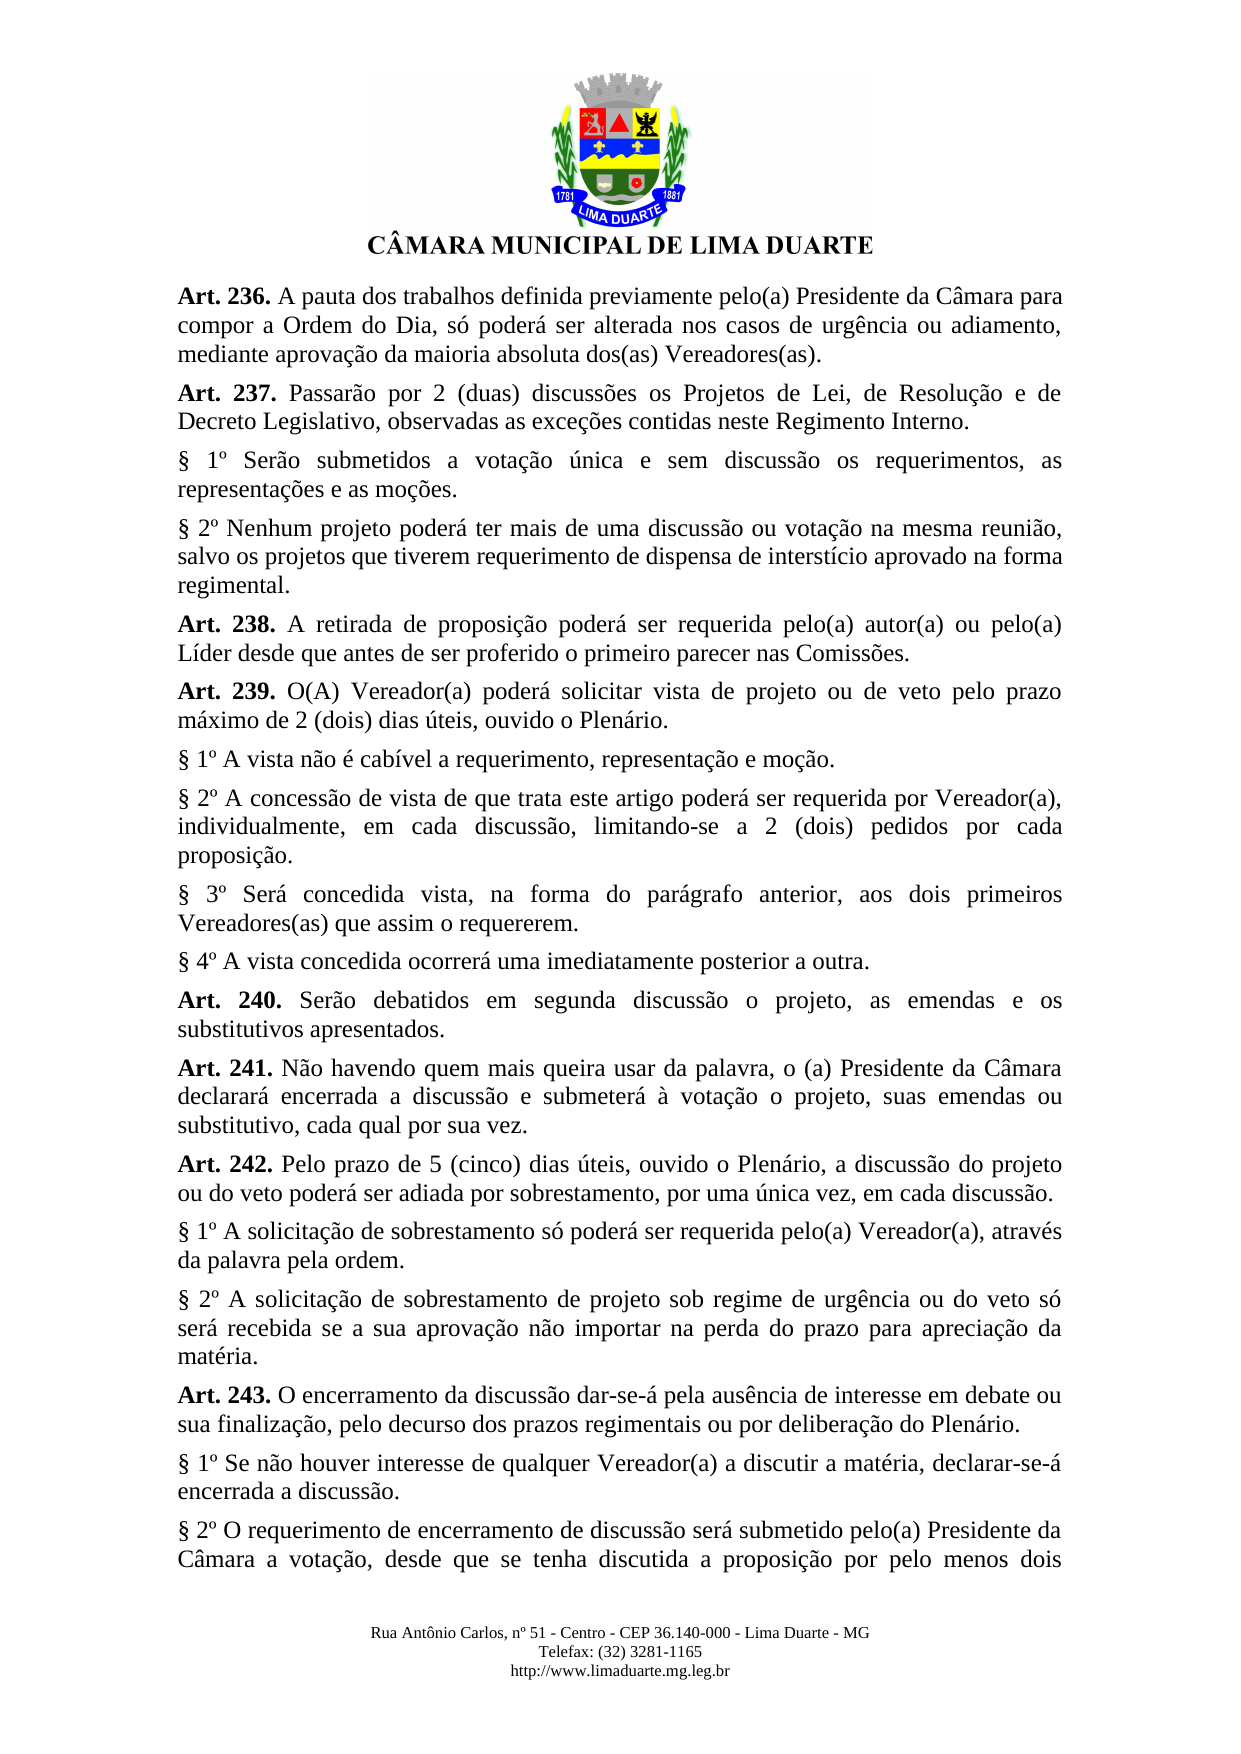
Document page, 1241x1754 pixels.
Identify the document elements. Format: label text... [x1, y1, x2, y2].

text § 2º Nenhum projeto poderá ter mais de uma discussão ou votação na mesma reunião, salvo os projetos que tiverem requerimento de dispensa de interstício aprovado na forma regimental. [177, 513, 1063, 599]
text § 2º A concessão de vista de que trata este artigo poderá ser requerida por Vereador(a), individualmente, em cada discussão, limitando-se a 2 (dois) pedidos por cada proposição. [177, 783, 1063, 869]
text § 1º Serão submetidos a votação única e sem discussão os requerimentos, as representações e as moções. [177, 445, 1063, 503]
text § 4º A vista concedida ocorrerá uma imediatamente posterior a outra. [177, 946, 1063, 975]
text § 1º Se não houver interesse de qualquer Vereador(a) a discutir a matéria, declarar-se-á encerrada a discussão. [177, 1448, 1063, 1505]
text Art. 243. O encerramento da discussão dar-se-á pela ausência de interesse em debate ou sua finalização, pelo decurso dos prazos regimentais ou por deliberação do Plenário. [177, 1380, 1063, 1438]
text § 3º Será concedida vista, na forma do parágrafo anterior, aos dois primeiros Vereadores(as) que assim o requererem. [177, 879, 1063, 936]
text Art. 242. Pelo prazo de 5 (cinco) dias úteis, ouvido o Plenário, a discussão do projeto ou do veto poderá ser adiada por sobrestamento, por uma única vez, em cada discussão. [177, 1149, 1063, 1206]
text § 1º A vista não é cabível a requerimento, representação e moção. [177, 744, 1063, 773]
text Art. 240. Serão debatidos em segunda discussão o projeto, as emendas e os substitutivos apresentados. [177, 985, 1063, 1043]
text Art. 236. A pauta dos trabalhos definida previamente pelo(a) Presidente da Câmara para compor a Ordem do Dia, só poderá ser alterada nos casos de urgência ou adiamento, mediante aprovação da maioria absoluta dos(as) Vereadores(as). [177, 281, 1063, 368]
text § 1º A solicitação de sobrestamento só poderá ser requerida pelo(a) Vereador(a), através da palavra pela ordem. [177, 1216, 1063, 1274]
picture [367, 73, 873, 254]
text § 2º A solicitação de sobrestamento de projeto sob regime de urgência ou do veto só será recebida se a sua aprovação não importar na perda do prazo para apreciação da matéria. [177, 1284, 1063, 1370]
text Art. 238. A retirada de proposição poderá ser requerida pelo(a) autor(a) ou pelo(a) Líder desde que antes de ser proferido o primeiro parecer nas Comissões. [177, 609, 1063, 666]
text Art. 237. Passarão por 2 (duas) discussões os Projetos de Lei, de Resolução e de Decreto Legislativo, observadas as exceções contidas neste Regimento Interno. [177, 378, 1063, 435]
text Art. 239. O(A) Vereador(a) poderá solicitar vista de projeto ou de veto pelo prazo máximo de 2 (dois) dias úteis, ouvido o Plenário. [177, 676, 1063, 734]
text Art. 241. Não havendo quem mais queira usar da palavra, o (a) Presidente da Câmara declarará encerrada a discussão e submeterá à votação o projeto, suas emendas ou substitutivo, cada qual por sua vez. [177, 1053, 1063, 1139]
